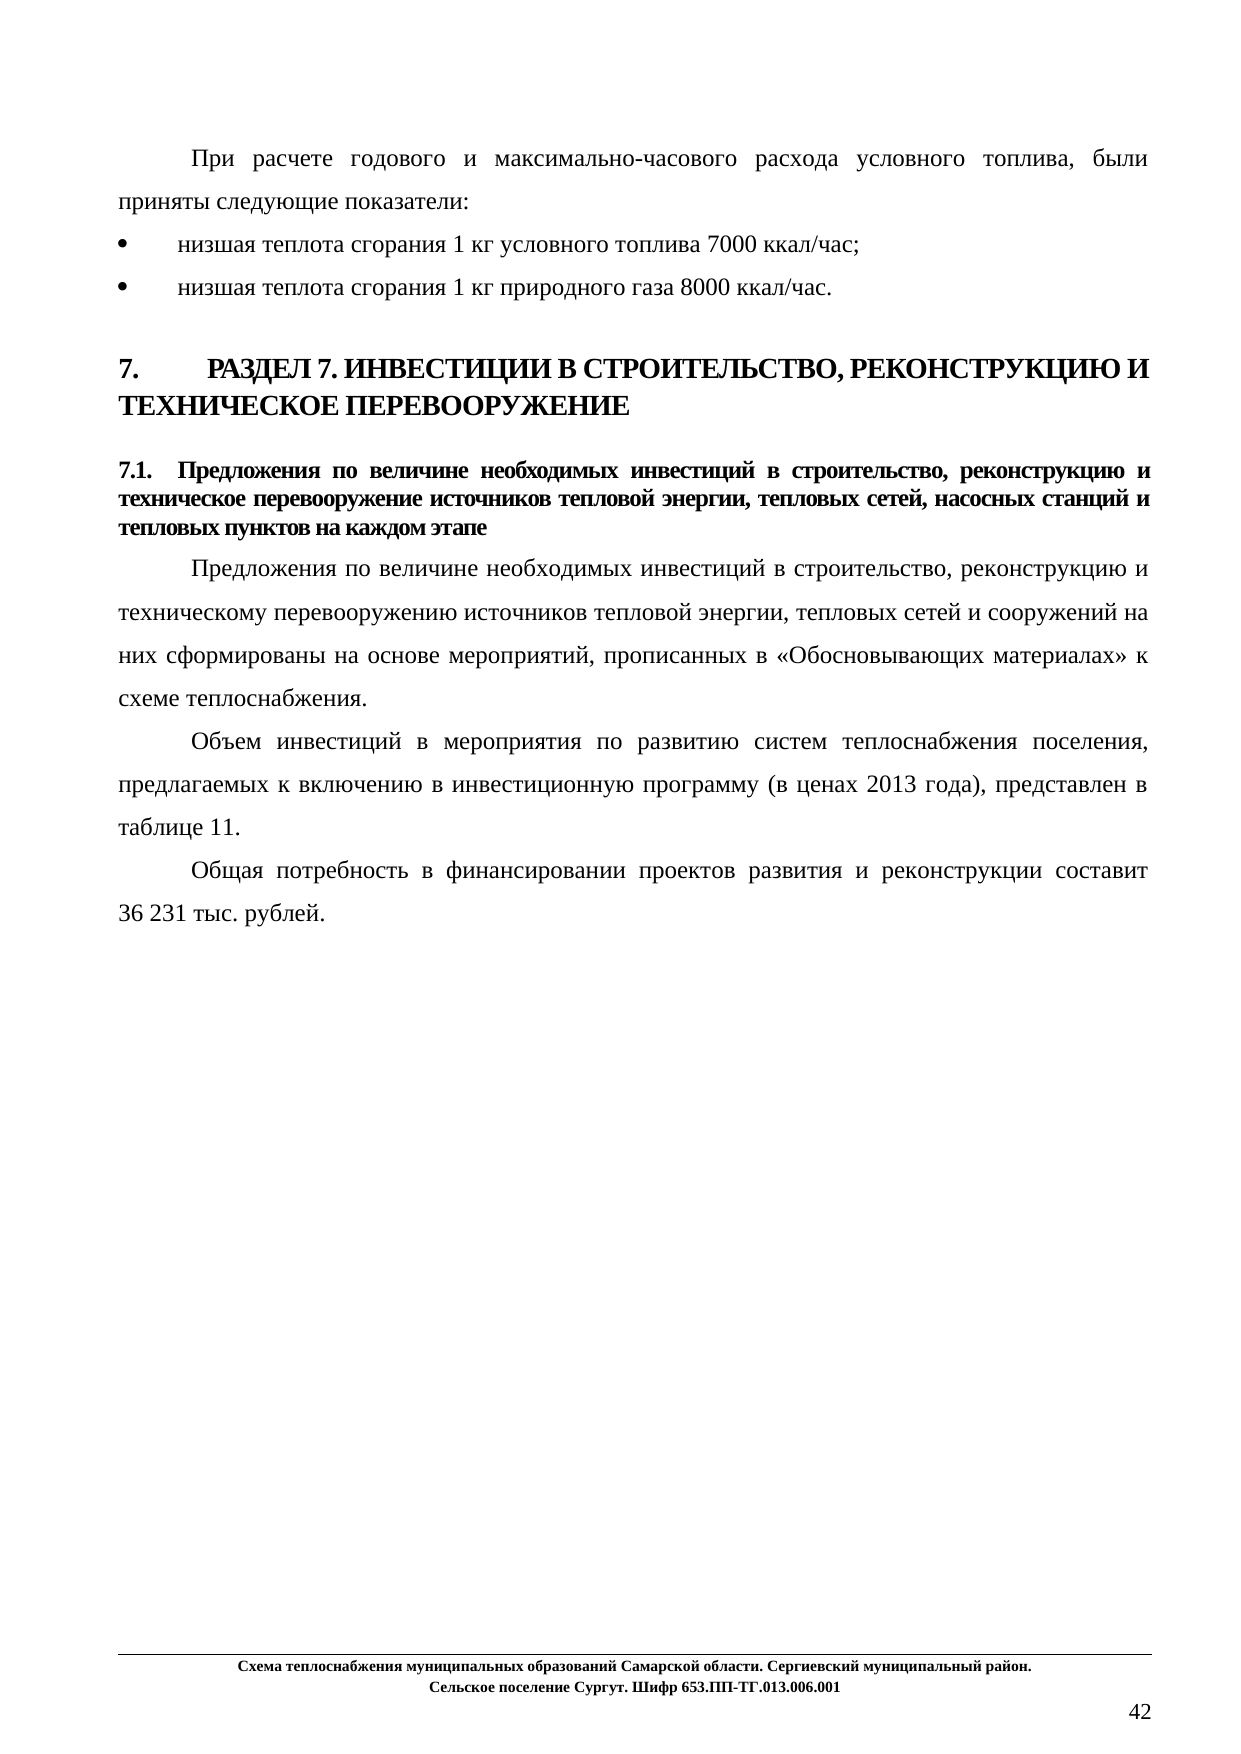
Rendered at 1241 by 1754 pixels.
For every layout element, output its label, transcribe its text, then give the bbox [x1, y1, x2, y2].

list низшая теплота сгорания 1 кг условного топлива 7000 ккал/час; [118, 229, 1149, 258]
subtitle РАЗДЕЛ 7. ИНВЕСТИЦИИ В СТРОИТЕЛЬСТВО, РЕКОНСТРУКЦИЮ И ТЕХНИЧЕСКОЕ ПЕРЕВООРУЖЕНИЕ [81, 341, 1152, 428]
text Предложения по величине необходимых инвестиций в строительство, реконструкцию и техническому перевооружению источников тепловой энергии, тепловых сетей и сооружений на них сформированы на основе мероприятий, прописанных в «Обосновывающих материалах» к схеме теплоснабжения. [118, 553, 1149, 712]
subtitle Предложения по величине необходимых инвестиций в строительство, реконструкцию и техническое перевооружение источников тепловой энергии, тепловых сетей, насосных станций и тепловых пунктов на каждом этапе [118, 455, 1152, 541]
list низшая теплота сгорания 1 кг природного газа 8000 ккал/час. [118, 272, 1149, 301]
text Общая потребность в финансировании проектов развития и реконструкции составит 36 231 тыс. рублей. [118, 855, 1149, 927]
text При расчете годового и максимально-часового расхода условного топлива, были приняты следующие показатели: [118, 143, 1149, 215]
text Объем инвестиций в мероприятия по развитию систем теплоснабжения поселения, предлагаемых к включению в инвестиционную программу (в ценах 2013 года), представлен в таблице 11. [118, 726, 1149, 841]
